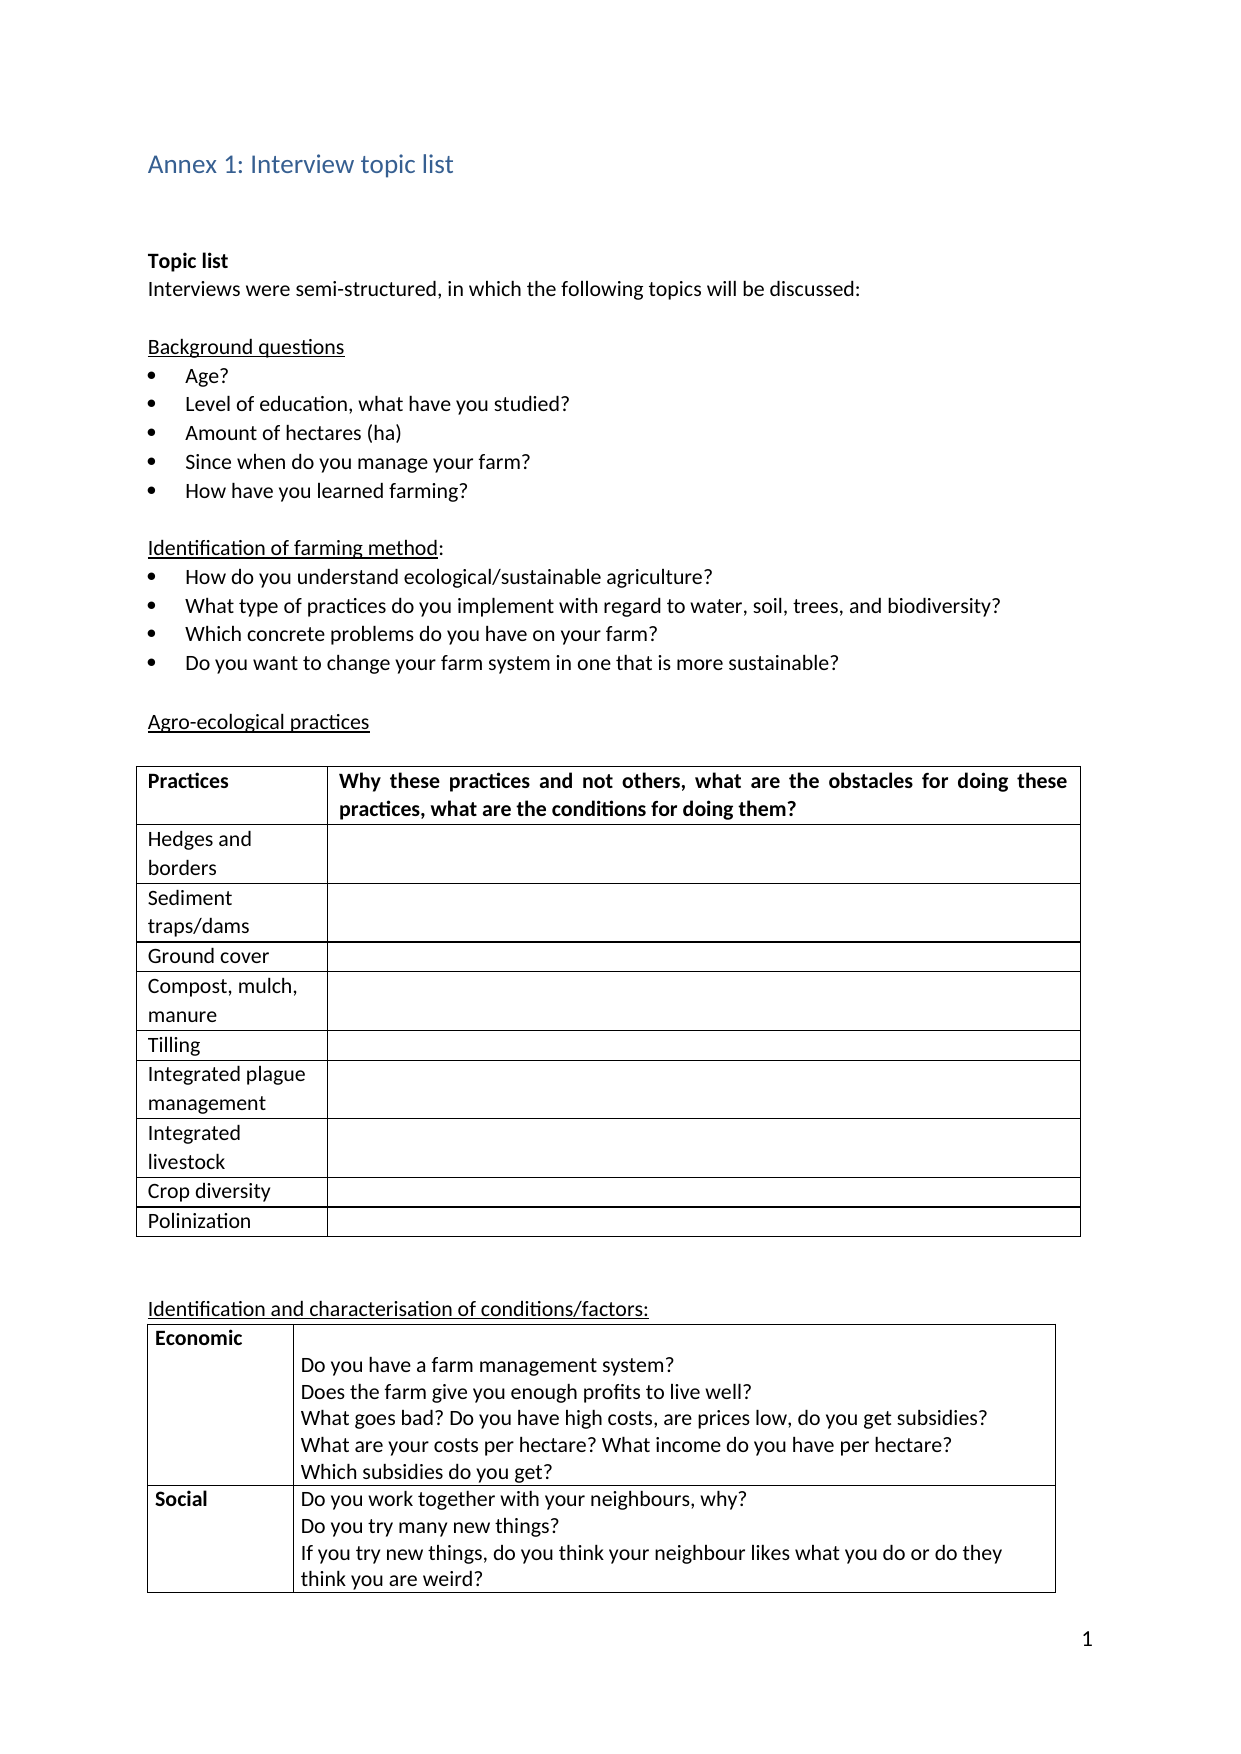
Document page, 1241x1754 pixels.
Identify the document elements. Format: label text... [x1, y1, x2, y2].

table_header Economic [148, 1325, 293, 1484]
list Do you want to change your farm system in one that is more sustainable? [148, 649, 1093, 676]
table_cell Compost, mulch, manure [137, 972, 327, 1030]
table_cell [328, 972, 1080, 1030]
list Age? [148, 362, 1093, 388]
text Background questions [148, 333, 1093, 360]
list Amount of hectares (ha) [148, 419, 1093, 446]
table_header Practices [137, 767, 327, 824]
table_cell [328, 1061, 1080, 1118]
table_cell [328, 1208, 1080, 1236]
table_cell Sediment traps/dams [137, 884, 327, 941]
table_cell Crop diversity [137, 1178, 327, 1206]
table_cell Integrated livestock [137, 1119, 327, 1177]
text Interviews were semi-structured, in which the following topics will be discussed: [148, 276, 1093, 302]
table_cell Ground cover [137, 943, 327, 971]
table_cell [328, 1178, 1080, 1206]
table_cell Integrated plague management [137, 1061, 327, 1118]
text Topic list [148, 247, 1093, 273]
list Which concrete problems do you have on your farm? [148, 621, 1093, 647]
text Annex 1: Interview topic list [148, 148, 1093, 181]
text Agro-ecological practices [148, 708, 1093, 735]
table_cell [328, 884, 1080, 941]
table_cell [328, 943, 1080, 971]
table_cell [328, 1031, 1080, 1059]
list How do you understand ecological/sustainable agriculture? [148, 563, 1093, 590]
table_cell Tilling [137, 1031, 327, 1059]
table_cell Polinization [137, 1208, 327, 1236]
list Level of education, what have you studied? [148, 391, 1093, 417]
table_header Do you have a farm management system? Does the farm give you enough profits to live well? What goes bad? Do you have high costs, are prices low, do you get subsidies? What are your costs per hectare? What income do you have per hectare? Which subsidies do you get? [294, 1325, 1055, 1484]
table_cell Social [148, 1486, 293, 1592]
list Since when do you manage your farm? [148, 448, 1093, 475]
table_cell Hedges and borders [137, 825, 327, 883]
table_cell [328, 825, 1080, 883]
text Identification and characterisation of conditions/factors: [148, 1295, 1093, 1321]
list What type of practices do you implement with regard to water, soil, trees, and biodiversity? [148, 592, 1093, 618]
table_cell [328, 1119, 1080, 1177]
table_cell Do you work together with your neighbours, why? Do you try many new things? If you try new things, do you think your neighbour likes what you do or do they think you are weird? [294, 1486, 1055, 1592]
list How have you learned farming? [148, 477, 1093, 503]
text Identification of farming method: [148, 534, 1093, 561]
table_header Why these practices and not others, what are the obstacles for doing these practices, what are the conditions for doing them? [328, 767, 1080, 824]
